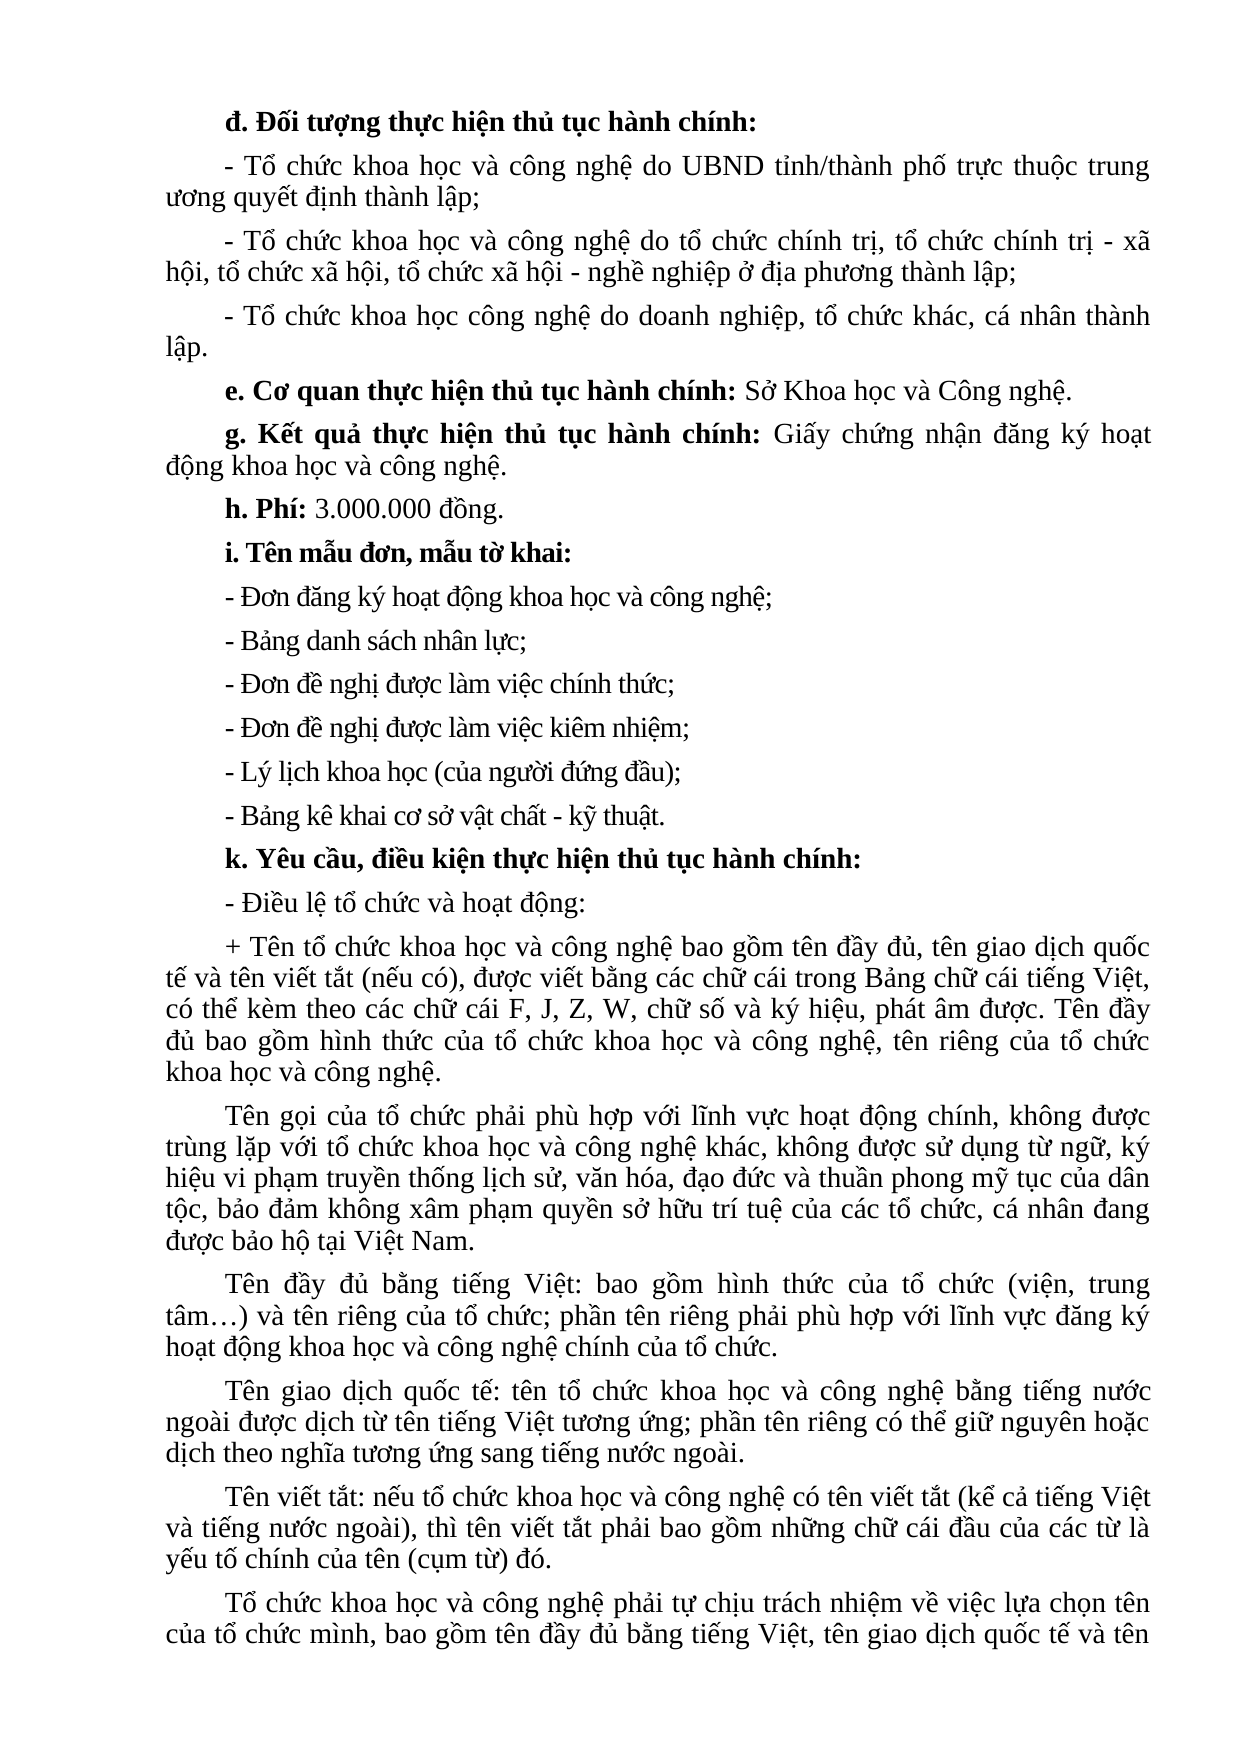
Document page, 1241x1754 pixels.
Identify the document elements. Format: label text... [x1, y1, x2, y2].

text i. Tên mẫu đơn, mẫu tờ khai: [165, 538, 1152, 569]
text - Đơn đăng ký hoạt động khoa học và công nghệ; [165, 581, 1152, 613]
text - Đơn đề nghị được làm việc chính thức; [165, 669, 1152, 700]
text - Tổ chức khoa học và công nghệ do tổ chức chính trị, tổ chức chính trị - xã hội, tổ chức xã hội, tổ chức xã hội - nghề nghiệp ở địa phương thành lập; [165, 225, 1152, 288]
text Tên gọi của tổ chức phải phù hợp với lĩnh vực hoạt động chính, không được trùng lặp với tổ chức khoa học và công nghệ khác, không được sử dụng từ ngữ, ký hiệu vi phạm truyền thống lịch sử, văn hóa, đạo đức và thuần phong mỹ tục của dân tộc, bảo đảm không xâm phạm quyền sở hữu trí tuệ của các tổ chức, cá nhân đang được bảo hộ tại Việt Nam. [165, 1100, 1152, 1256]
text e. Cơ quan thực hiện thủ tục hành chính: Sở Khoa học và Công nghệ. [165, 375, 1152, 406]
text - Tổ chức khoa học và công nghệ do UBND tỉnh/thành phố trực thuộc trung ương quyết định thành lập; [165, 150, 1152, 213]
text đ. Đối tượng thực hiện thủ tục hành chính: [165, 106, 1152, 138]
text + Tên tổ chức khoa học và công nghệ bao gồm tên đầy đủ, tên giao dịch quốc tế và tên viết tắt (nếu có), được viết bằng các chữ cái trong Bảng chữ cái tiếng Việt, có thể kèm theo các chữ cái F, J, Z, W, chữ số và ký hiệu, phát âm được. Tên đầy đủ bao gồm hình thức của tổ chức khoa học và công nghệ, tên riêng của tổ chức khoa học và công nghệ. [165, 931, 1152, 1088]
text - Tổ chức khoa học công nghệ do doanh nghiệp, tổ chức khác, cá nhân thành lập. [165, 300, 1152, 363]
text - Lý lịch khoa học (của người đứng đầu); [165, 756, 1152, 788]
text Tên viết tắt: nếu tổ chức khoa học và công nghệ có tên viết tắt (kể cả tiếng Việt và tiếng nước ngoài), thì tên viết tắt phải bao gồm những chữ cái đầu của các từ là yếu tố chính của tên (cụm từ) đó. [165, 1481, 1152, 1575]
text - Đơn đề nghị được làm việc kiêm nhiệm; [165, 713, 1152, 744]
text g. Kết quả thực hiện thủ tục hành chính: Giấy chứng nhận đăng ký hoạt động khoa học và công nghệ. [165, 419, 1152, 481]
text Tên đầy đủ bằng tiếng Việt: bao gồm hình thức của tổ chức (viện, trung tâm…) và tên riêng của tổ chức; phần tên riêng phải phù hợp với lĩnh vực đăng ký hoạt động khoa học và công nghệ chính của tổ chức. [165, 1269, 1152, 1363]
subtitle - Điều lệ tổ chức và hoạt động: [165, 888, 1152, 919]
text Tên giao dịch quốc tế: tên tổ chức khoa học và công nghệ bằng tiếng nước ngoài được dịch từ tên tiếng Việt tương ứng; phần tên riêng có thể giữ nguyên hoặc dịch theo nghĩa tương ứng sang tiếng nước ngoài. [165, 1375, 1152, 1469]
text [165, 1588, 1152, 1650]
text - Bảng kê khai cơ sở vật chất - kỹ thuật. [165, 800, 1152, 831]
text - Bảng danh sách nhân lực; [165, 625, 1152, 656]
text h. Phí: 3.000.000 đồng. [165, 494, 1152, 525]
text k. Yêu cầu, điều kiện thực hiện thủ tục hành chính: [165, 844, 1152, 875]
